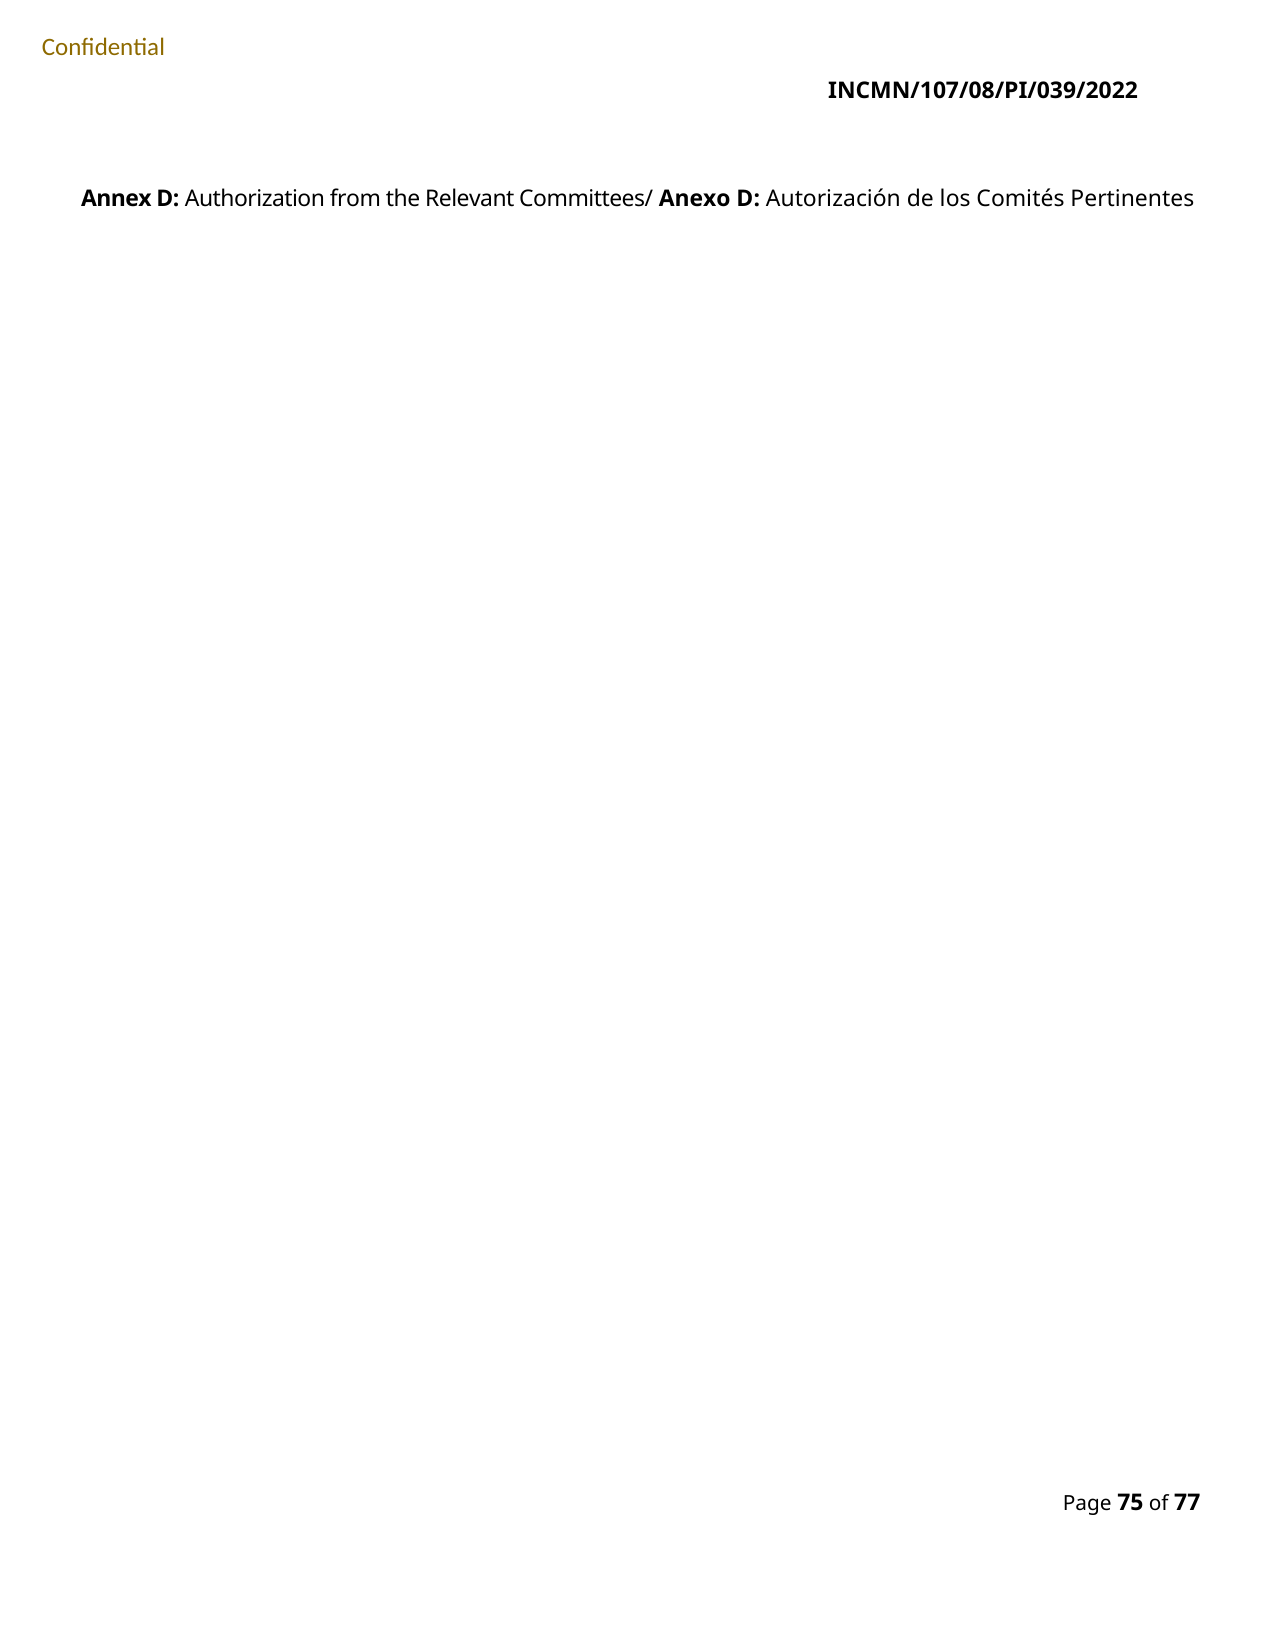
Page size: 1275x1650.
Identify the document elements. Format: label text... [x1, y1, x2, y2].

text Annex D: Authorization from the Relevant Committees/ Anexo D: Autorización de los Comités Pertinentes [75, 182, 1200, 213]
